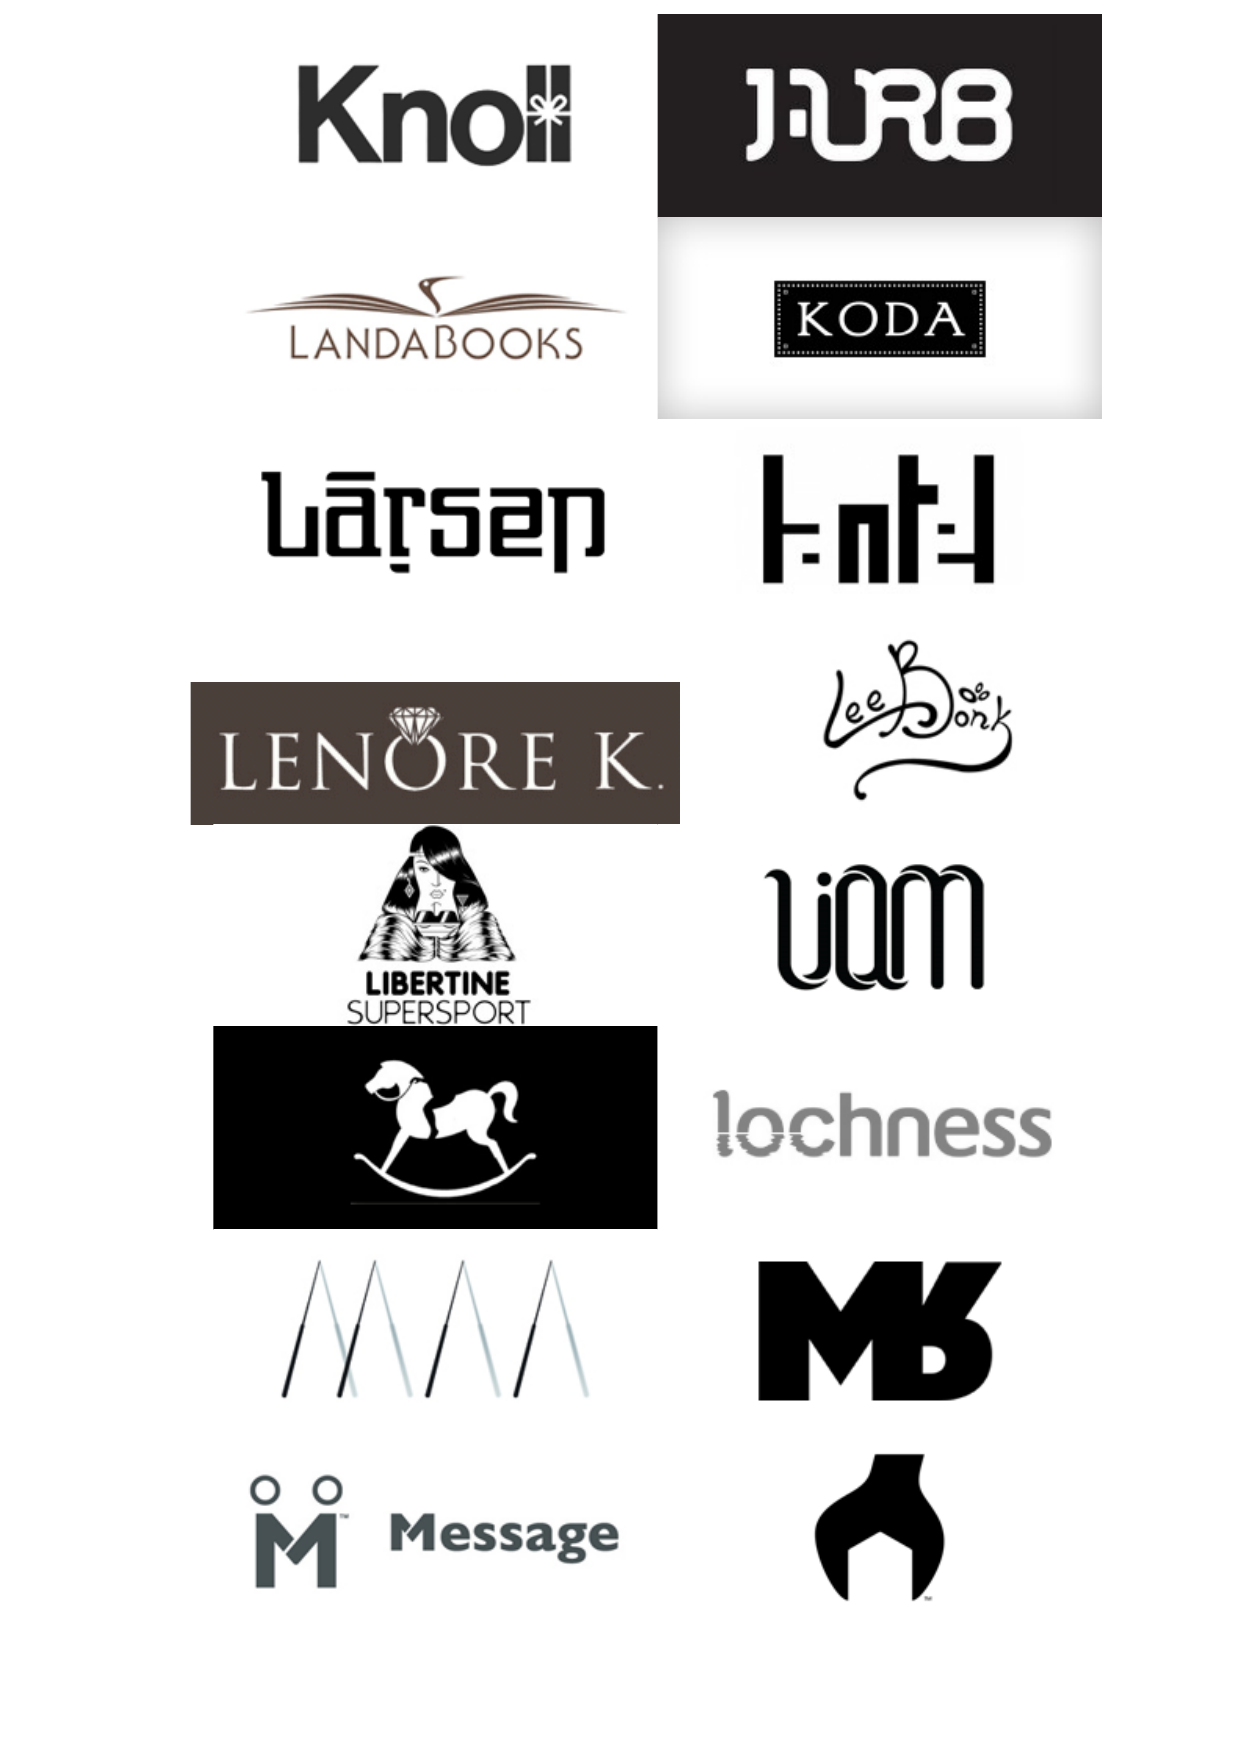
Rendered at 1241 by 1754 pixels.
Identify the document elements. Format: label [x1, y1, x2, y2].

picture [190, 14, 1125, 1634]
